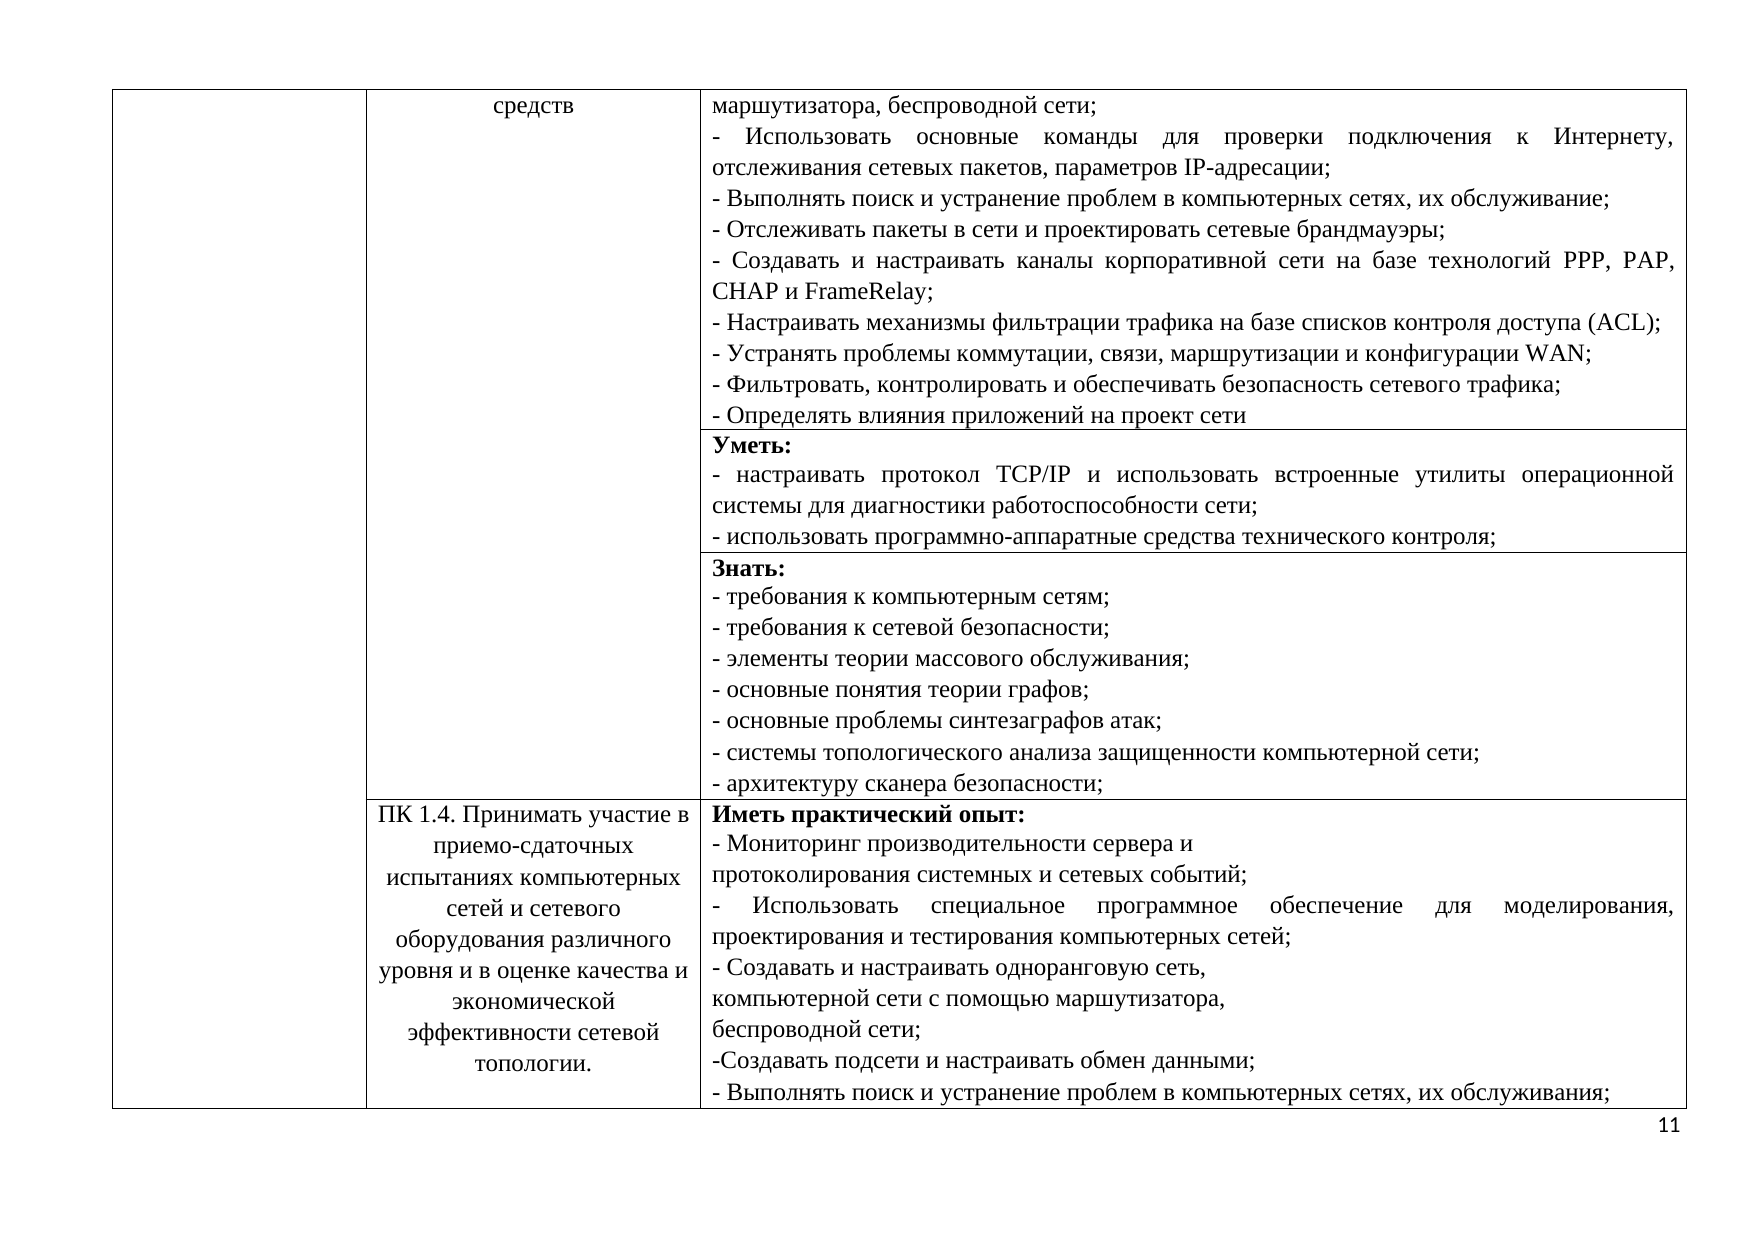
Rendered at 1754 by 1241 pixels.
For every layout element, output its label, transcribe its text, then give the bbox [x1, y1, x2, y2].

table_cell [701, 90, 1686, 429]
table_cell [367, 90, 700, 798]
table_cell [367, 800, 700, 1107]
table_cell Знать: - требования к компьютерным сетям; - требования к сетевой безопасности; - элементы теории массового обслуживания; - основные понятия теории графов; - основные проблемы синтезаграфов атак; - системы топологического анализа защищенности компьютерной сети; - архитектуру сканера безопасности; [701, 553, 1686, 798]
table_cell Уметь: - настраивать протокол TCP/IP и использовать встроенные утилиты операционной системы для диагностики работоспособности сети; - использовать программно-аппаратные средства технического контроля; [701, 430, 1686, 552]
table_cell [701, 800, 1686, 1107]
